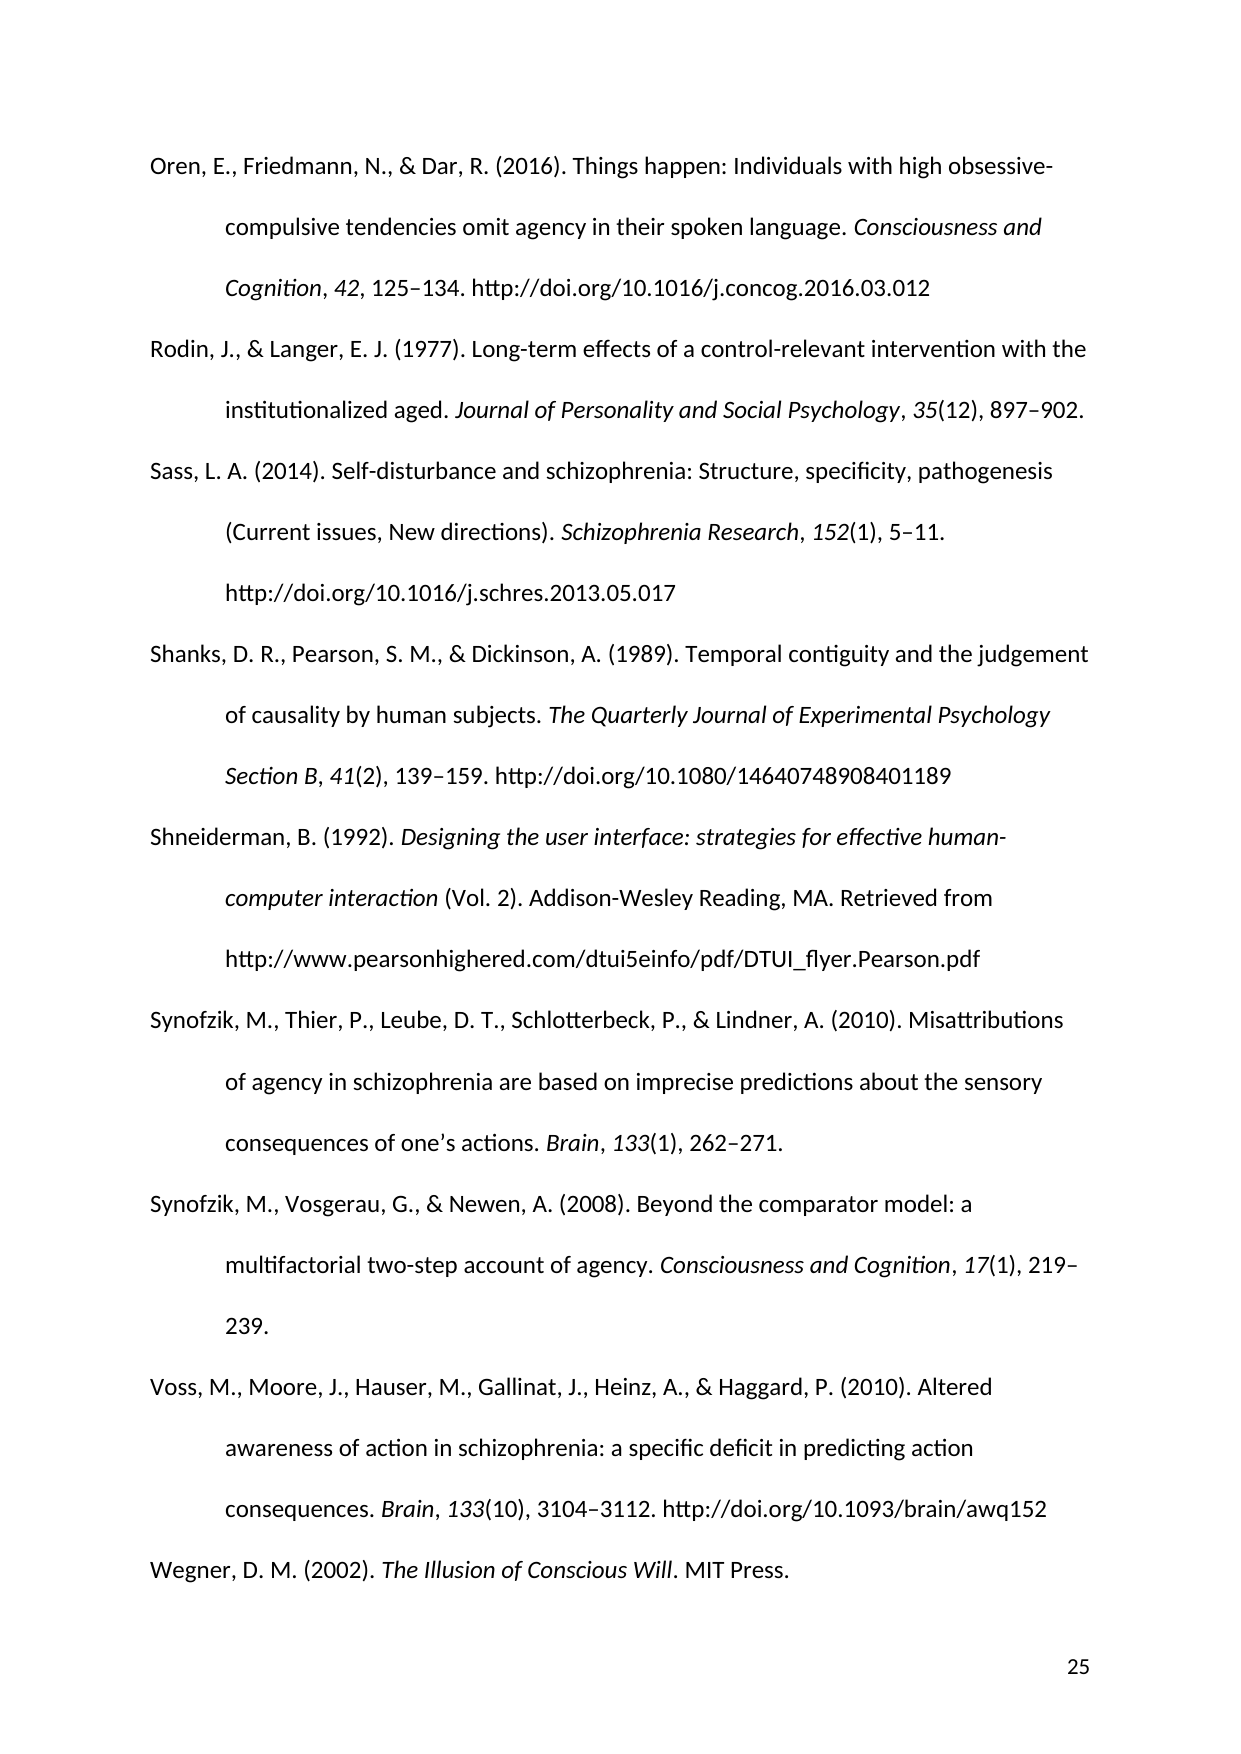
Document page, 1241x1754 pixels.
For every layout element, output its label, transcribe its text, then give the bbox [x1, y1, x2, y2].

text Shneiderman, B. (1992). Designing the user interface: strategies for effective human-computer interaction (Vol. 2). Addison-Wesley Reading, MA. Retrieved from http://www.pearsonhighered.com/dtui5einfo/pdf/DTUI_flyer.Pearson.pdf [150, 821, 1090, 974]
text Voss, M., Moore, J., Hauser, M., Gallinat, J., Heinz, A., & Haggard, P. (2010). Altered awareness of action in schizophrenia: a specific deficit in predicting action consequences. Brain, 133(10), 3104–3112. http://doi.org/10.1093/brain/awq152 [150, 1371, 1090, 1523]
text Wegner, D. M. (2002). The Illusion of Conscious Will. MIT Press. [150, 1554, 1090, 1584]
text Rodin, J., & Langer, E. J. (1977). Long-term effects of a control-relevant intervention with the institutionalized aged. Journal of Personality and Social Psychology, 35(12), 897–902. [150, 333, 1090, 425]
text Synofzik, M., Vosgerau, G., & Newen, A. (2008). Beyond the comparator model: a multifactorial two-step account of agency. Consciousness and Cognition, 17(1), 219–239. [150, 1188, 1090, 1340]
text Synofzik, M., Thier, P., Leube, D. T., Schlotterbeck, P., & Lindner, A. (2010). Misattributions of agency in schizophrenia are based on imprecise predictions about the sensory consequences of one’s actions. Brain, 133(1), 262–271. [150, 1004, 1090, 1157]
text Oren, E., Friedmann, N., & Dar, R. (2016). Things happen: Individuals with high obsessive-compulsive tendencies omit agency in their spoken language. Consciousness and Cognition, 42, 125–134. http://doi.org/10.1016/j.concog.2016.03.012 [150, 150, 1090, 303]
text Shanks, D. R., Pearson, S. M., & Dickinson, A. (1989). Temporal contiguity and the judgement of causality by human subjects. The Quarterly Journal of Experimental Psychology Section B, 41(2), 139–159. http://doi.org/10.1080/14640748908401189 [150, 638, 1090, 791]
text Sass, L. A. (2014). Self-disturbance and schizophrenia: Structure, specificity, pathogenesis (Current issues, New directions). Schizophrenia Research, 152(1), 5–11. http://doi.org/10.1016/j.schres.2013.05.017 [150, 455, 1090, 608]
